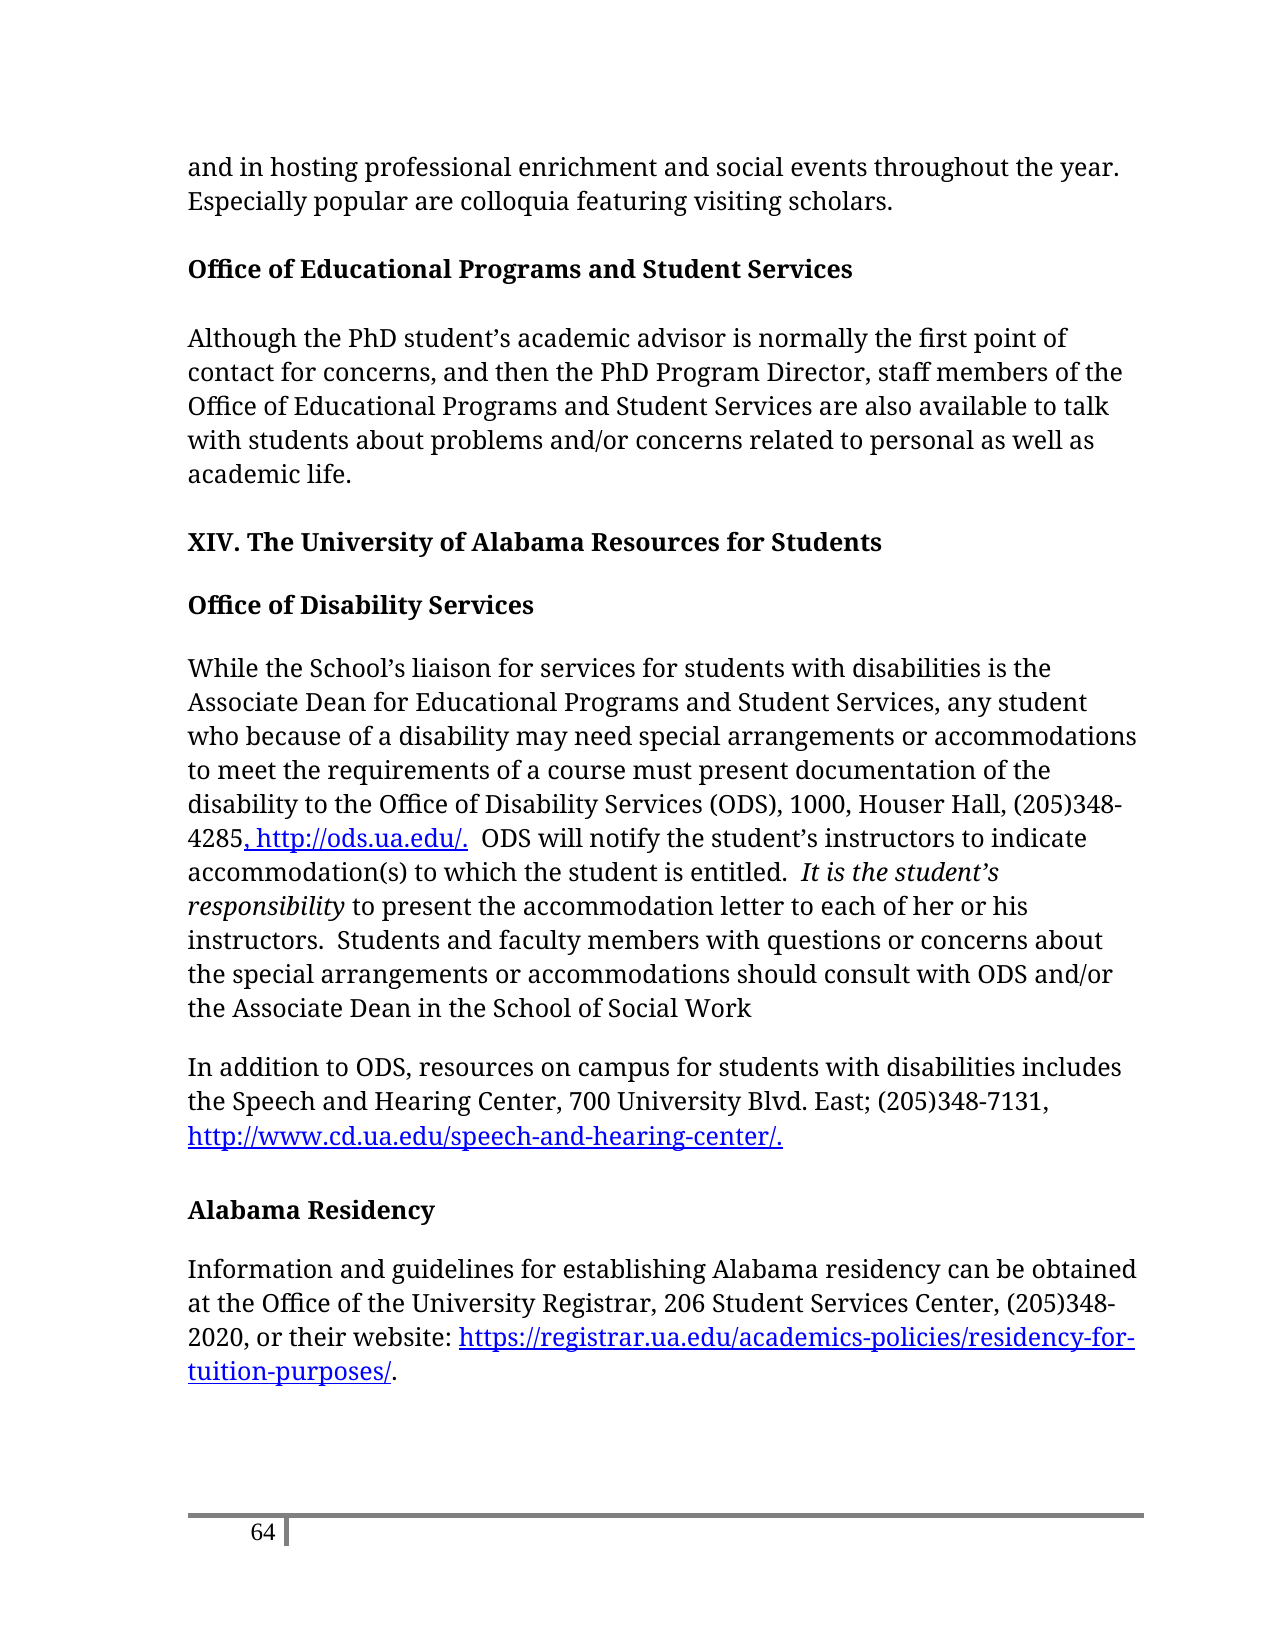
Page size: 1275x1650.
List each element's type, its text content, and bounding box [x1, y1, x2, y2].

subtitle Alabama Residency [187, 1192, 1144, 1227]
subtitle Office of Disability Services [187, 587, 1144, 622]
subtitle Office of Educational Programs and Student Services [187, 252, 1144, 286]
subtitle In addition to ODS, resources on campus for students with disabilities includes the Speech and Hearing Center, 700 University Blvd. East; (205)348-7131, http://www.cd.ua.edu/speech-and-hearing-center/. [187, 1050, 1144, 1152]
text Although the PhD student’s academic advisor is normally the first point of contact for concerns, and then the PhD Program Director, staff members of the Office of Educational Programs and Student Services are also available to talk with students about problems and/or concerns related to personal as well as academic life. [187, 320, 1144, 491]
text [187, 150, 1144, 218]
subtitle XIV. The University of Alabama Resources for Students [187, 525, 1144, 559]
text While the School’s liaison for services for students with disabilities is the Associate Dean for Educational Programs and Student Services, any student who because of a disability may need special arrangements or accommodations to meet the requirements of a course must present documentation of the disability to the Office of Disability Services (ODS), 1000, Houser Hall, (205)348-4285, http://ods.ua.edu/. ODS will notify the student’s instructors to indicate accommodation(s) to which the student is entitled. It is the student’s responsibility to present the accommodation letter to each of her or his instructors. Students and faculty members with questions or concerns about the special arrangements or accommodations should consult with ODS and/or the Associate Dean in the School of Social Work [187, 650, 1144, 1025]
subtitle Information and guidelines for establishing Alabama residency can be obtained at the Office of the University Registrar, 206 Student Services Center, (205)348-2020, or their website: https://registrar.ua.edu/academics-policies/residency-for-tuition-purposes/. [187, 1252, 1144, 1388]
